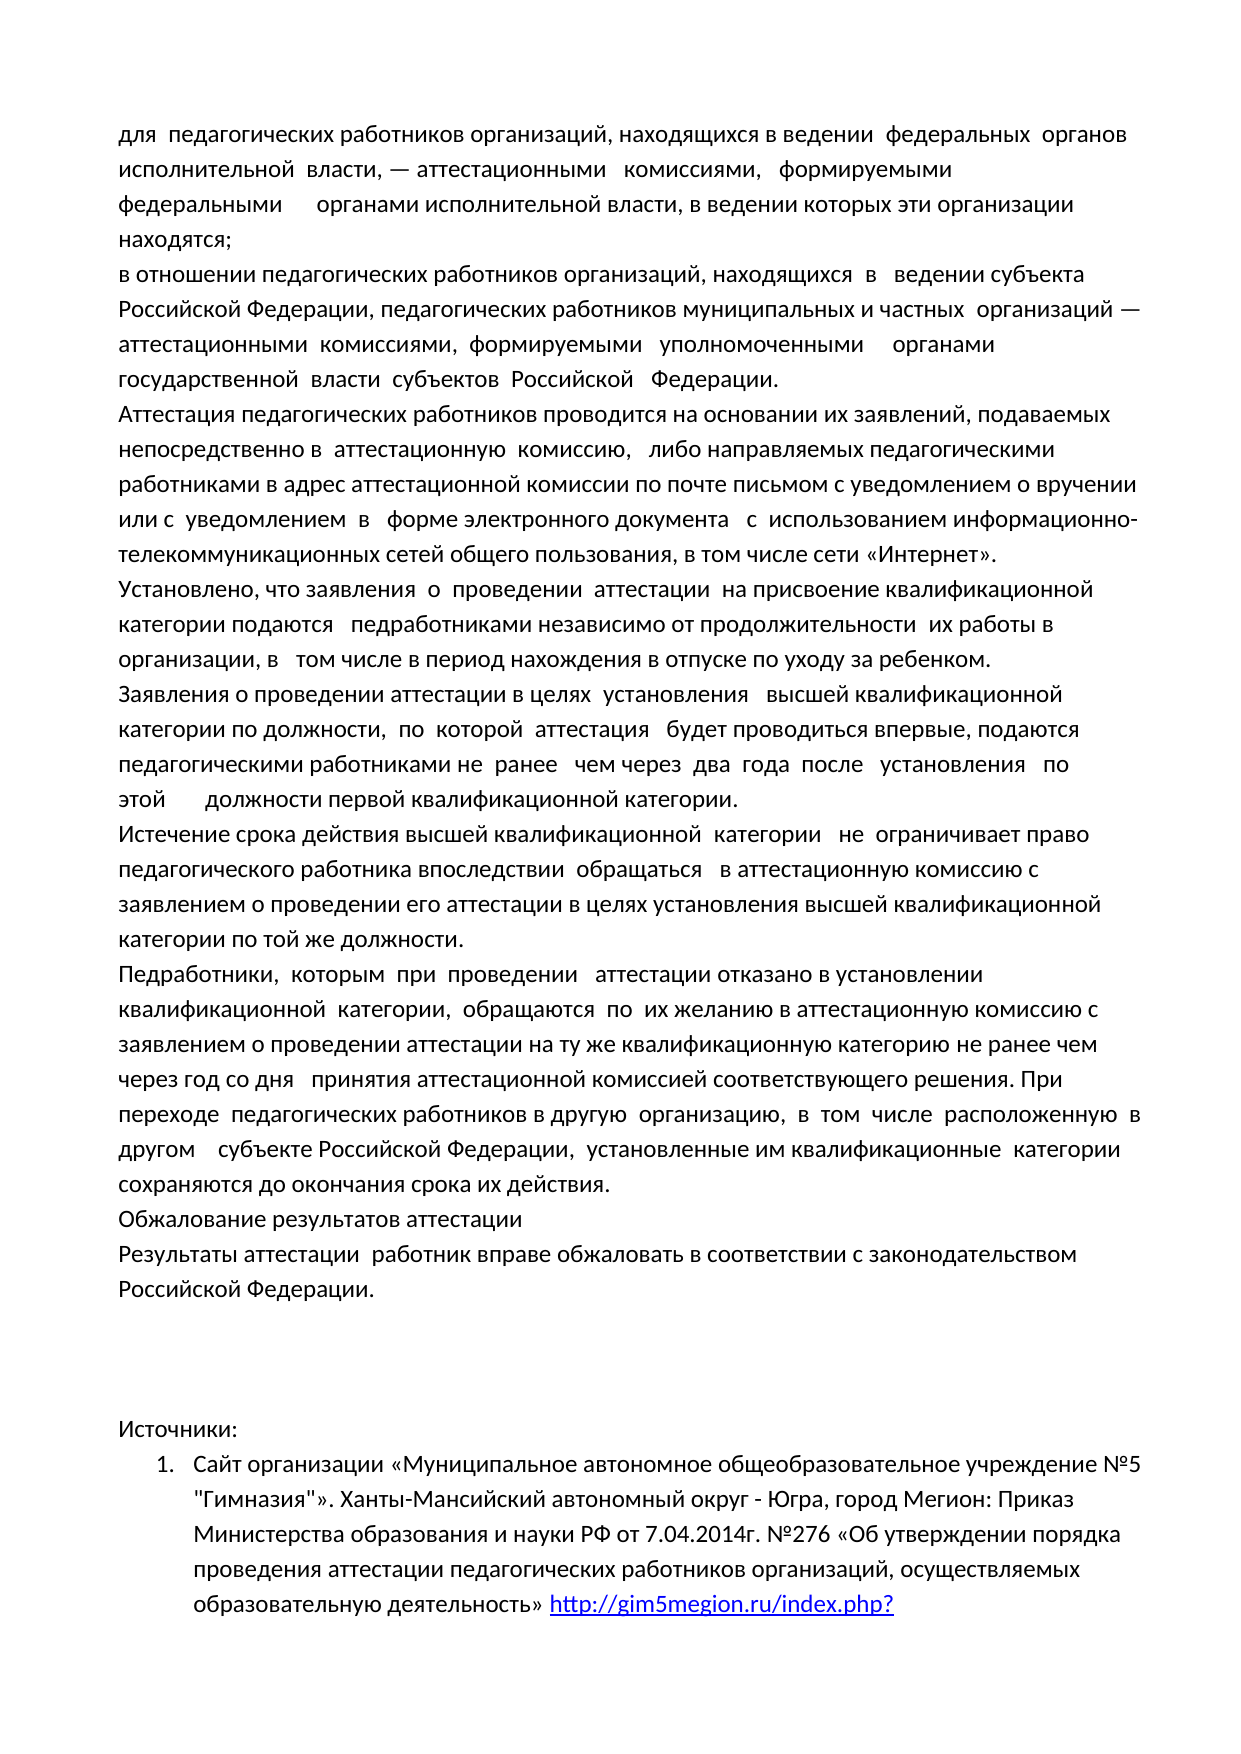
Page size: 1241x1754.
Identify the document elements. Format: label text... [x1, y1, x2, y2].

text Обжалование результатов аттестации [118, 1203, 1152, 1234]
text Заявления о проведении аттестации в целях установления высшей квалификационной категории по должности, по которой аттестация будет проводиться впервые, подаются педагогическими работниками не ранее чем через два года после установления по этой должности первой квалификационной категории. [118, 678, 1152, 814]
text для педагогических работников организаций, находящихся в ведении федеральных органов исполнительной власти, — аттестационными комиссиями, формируемыми федеральными органами исполнительной власти, в ведении которых эти организации находятся; [118, 118, 1152, 254]
text Педработники, которым при проведении аттестации отказано в установлении квалификационной категории, обращаются по их желанию в аттестационную комиссию с заявлением о проведении аттестации на ту же квалификационную категорию не ранее чем через год со дня принятия аттестационной комиссией соответствующего решения. При переходе педагогических работников в другую организацию, в том числе расположенную в другом субъекте Российской Федерации, установленные им квалификационные категории сохраняются до окончания срока их действия. [118, 958, 1152, 1199]
text Аттестация педагогических работников проводится на основании их заявлений, подаваемых непосредственно в аттестационную комиссию, либо направляемых педагогическими работниками в адрес аттестационной комиссии по почте письмом с уведомлением о вручении или с уведомлением в форме электронного документа с использованием информационно-телекоммуникационных сетей общего пользования, в том числе сети «Интернет». [118, 398, 1152, 569]
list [156, 1448, 1152, 1619]
text Истечение срока действия высшей квалификационной категории не ограничивает право педагогического работника впоследствии обращаться в аттестационную комиссию с заявлением о проведении его аттестации в целях установления высшей квалификационной категории по той же должности. [118, 818, 1152, 954]
text Установлено, что заявления о проведении аттестации на присвоение квалификационной категории подаются педработниками независимо от продолжительности их работы в организации, в том числе в период нахождения в отпуске по уходу за ребенком. [118, 573, 1152, 674]
text Источники: [118, 1413, 1152, 1444]
text в отношении педагогических работников организаций, находящихся в ведении субъекта Российской Федерации, педагогических работников муниципальных и частных организаций — аттестационными комиссиями, формируемыми уполномоченными органами государственной власти субъектов Российской Федерации. [118, 258, 1152, 394]
text Результаты аттестации работник вправе обжаловать в соответствии с законодательством Российской Федерации. [118, 1238, 1152, 1304]
